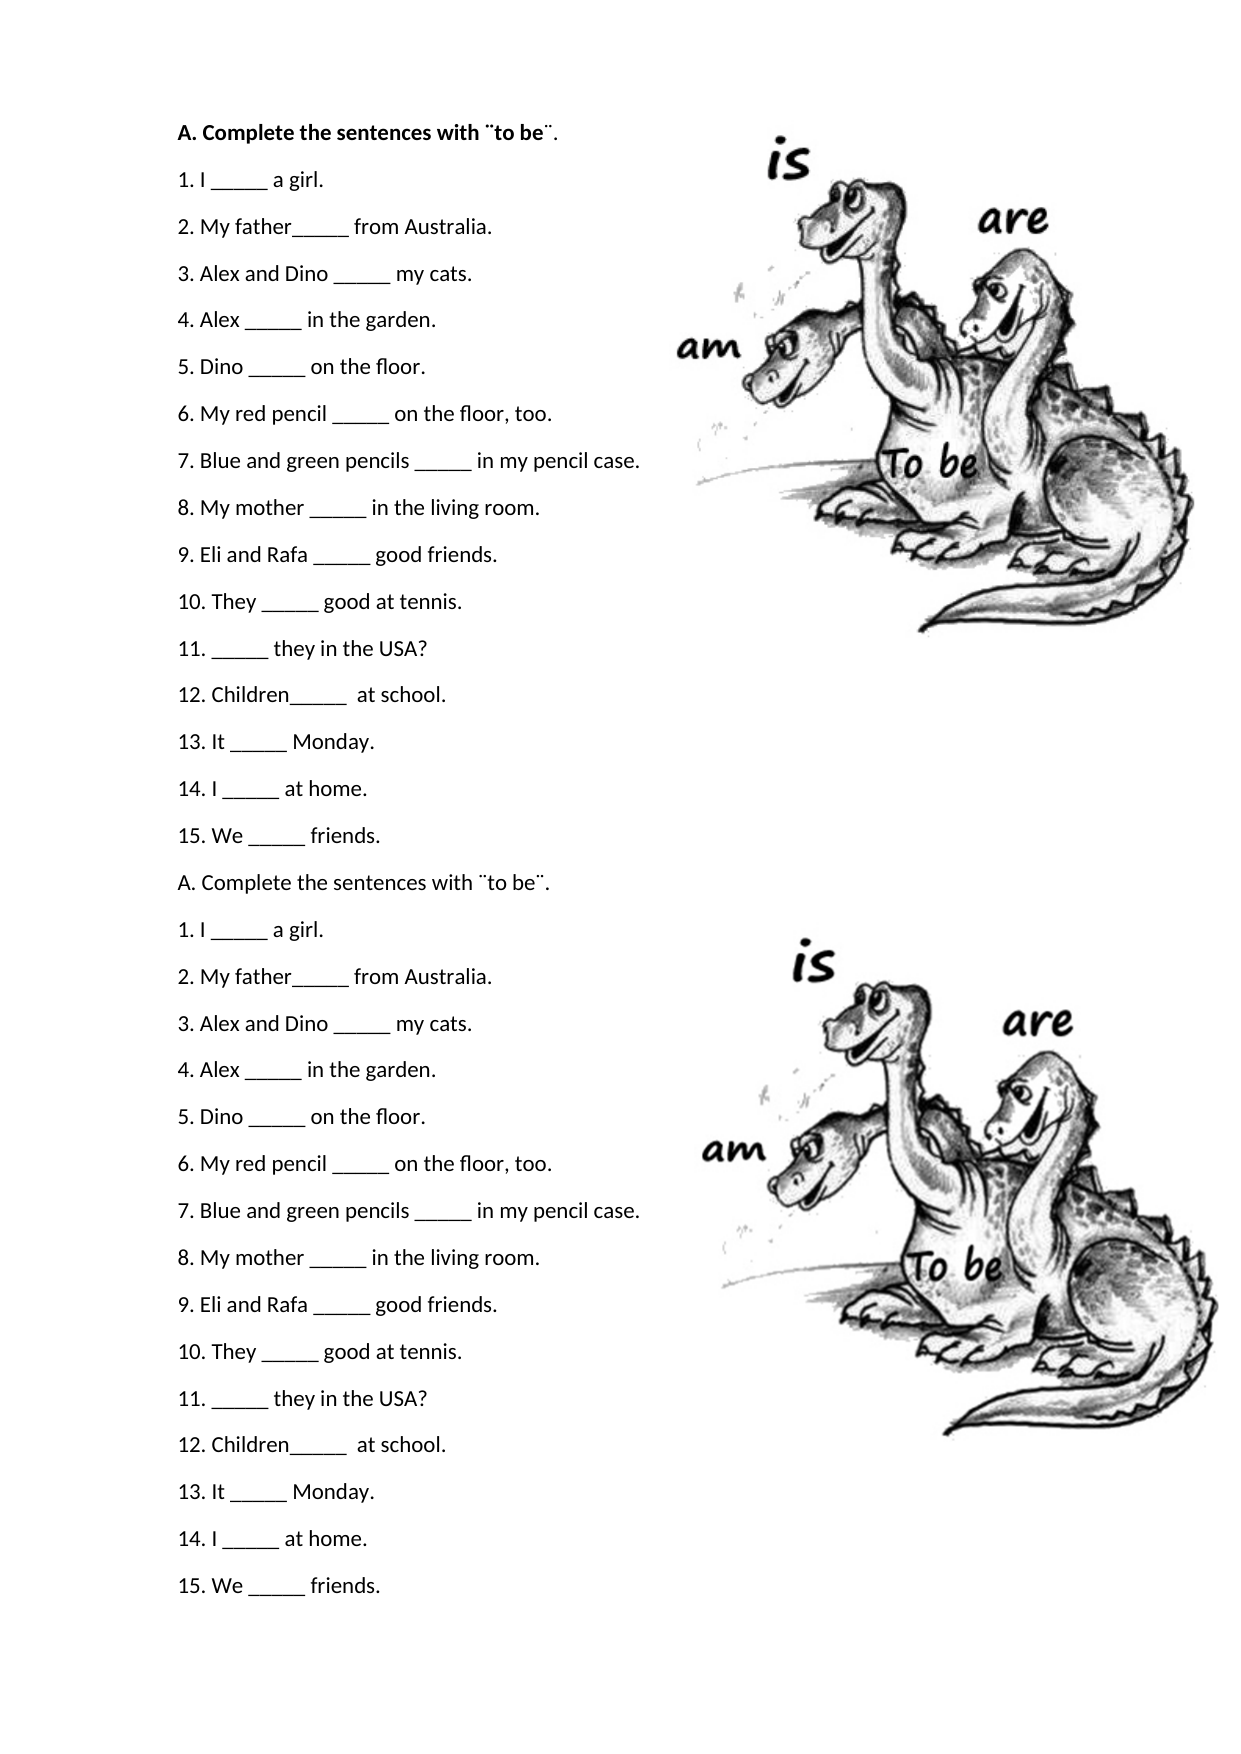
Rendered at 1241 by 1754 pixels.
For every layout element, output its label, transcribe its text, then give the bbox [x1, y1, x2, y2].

text 11. _____ they in the USA? [177, 1384, 693, 1412]
picture [668, 120, 1199, 639]
text 5. Dino _____ on the floor. [177, 1102, 693, 1131]
text 4. Alex _____ in the garden. [177, 1056, 693, 1084]
text 1. I _____ a girl. [177, 915, 1152, 943]
text 11. _____ they in the USA? [177, 634, 1152, 662]
text 2. My father_____ from Australia. [177, 962, 693, 990]
text 6. My red pencil _____ on the floor, too. [177, 1149, 693, 1177]
text 9. Eli and Rafa _____ good friends. [177, 540, 668, 568]
text 15. We _____ friends. [177, 821, 1152, 849]
text 3. Alex and Dino _____ my cats. [177, 1009, 693, 1037]
text 7. Blue and green pencils _____ in my pencil case. [177, 446, 668, 474]
text 7. Blue and green pencils _____ in my pencil case. [177, 1196, 693, 1224]
text A. Complete the sentences with ¨to be¨. [177, 118, 1152, 146]
text 10. They _____ good at tennis. [177, 1337, 693, 1365]
text 8. My mother _____ in the living room. [177, 1243, 693, 1271]
picture [693, 922, 1223, 1442]
text 5. Dino _____ on the floor. [177, 352, 668, 381]
text 12. Children_____ at school. [177, 681, 1152, 709]
text 14. I _____ at home. [177, 1524, 1152, 1552]
text 15. We _____ friends. [177, 1571, 1152, 1599]
text 10. They _____ good at tennis. [177, 587, 668, 615]
text 13. It _____ Monday. [177, 727, 1152, 756]
text 1. I _____ a girl. [177, 165, 668, 193]
text 8. My mother _____ in the living room. [177, 493, 668, 521]
text 2. My father_____ from Australia. [177, 212, 668, 240]
text 14. I _____ at home. [177, 774, 1152, 802]
text 9. Eli and Rafa _____ good friends. [177, 1290, 693, 1318]
text 6. My red pencil _____ on the floor, too. [177, 399, 668, 427]
text 13. It _____ Monday. [177, 1477, 1152, 1506]
text 12. Children_____ at school. [177, 1431, 1152, 1459]
text A. Complete the sentences with ¨to be¨. [177, 868, 1152, 896]
text 4. Alex _____ in the garden. [177, 306, 668, 334]
text 3. Alex and Dino _____ my cats. [177, 259, 668, 287]
